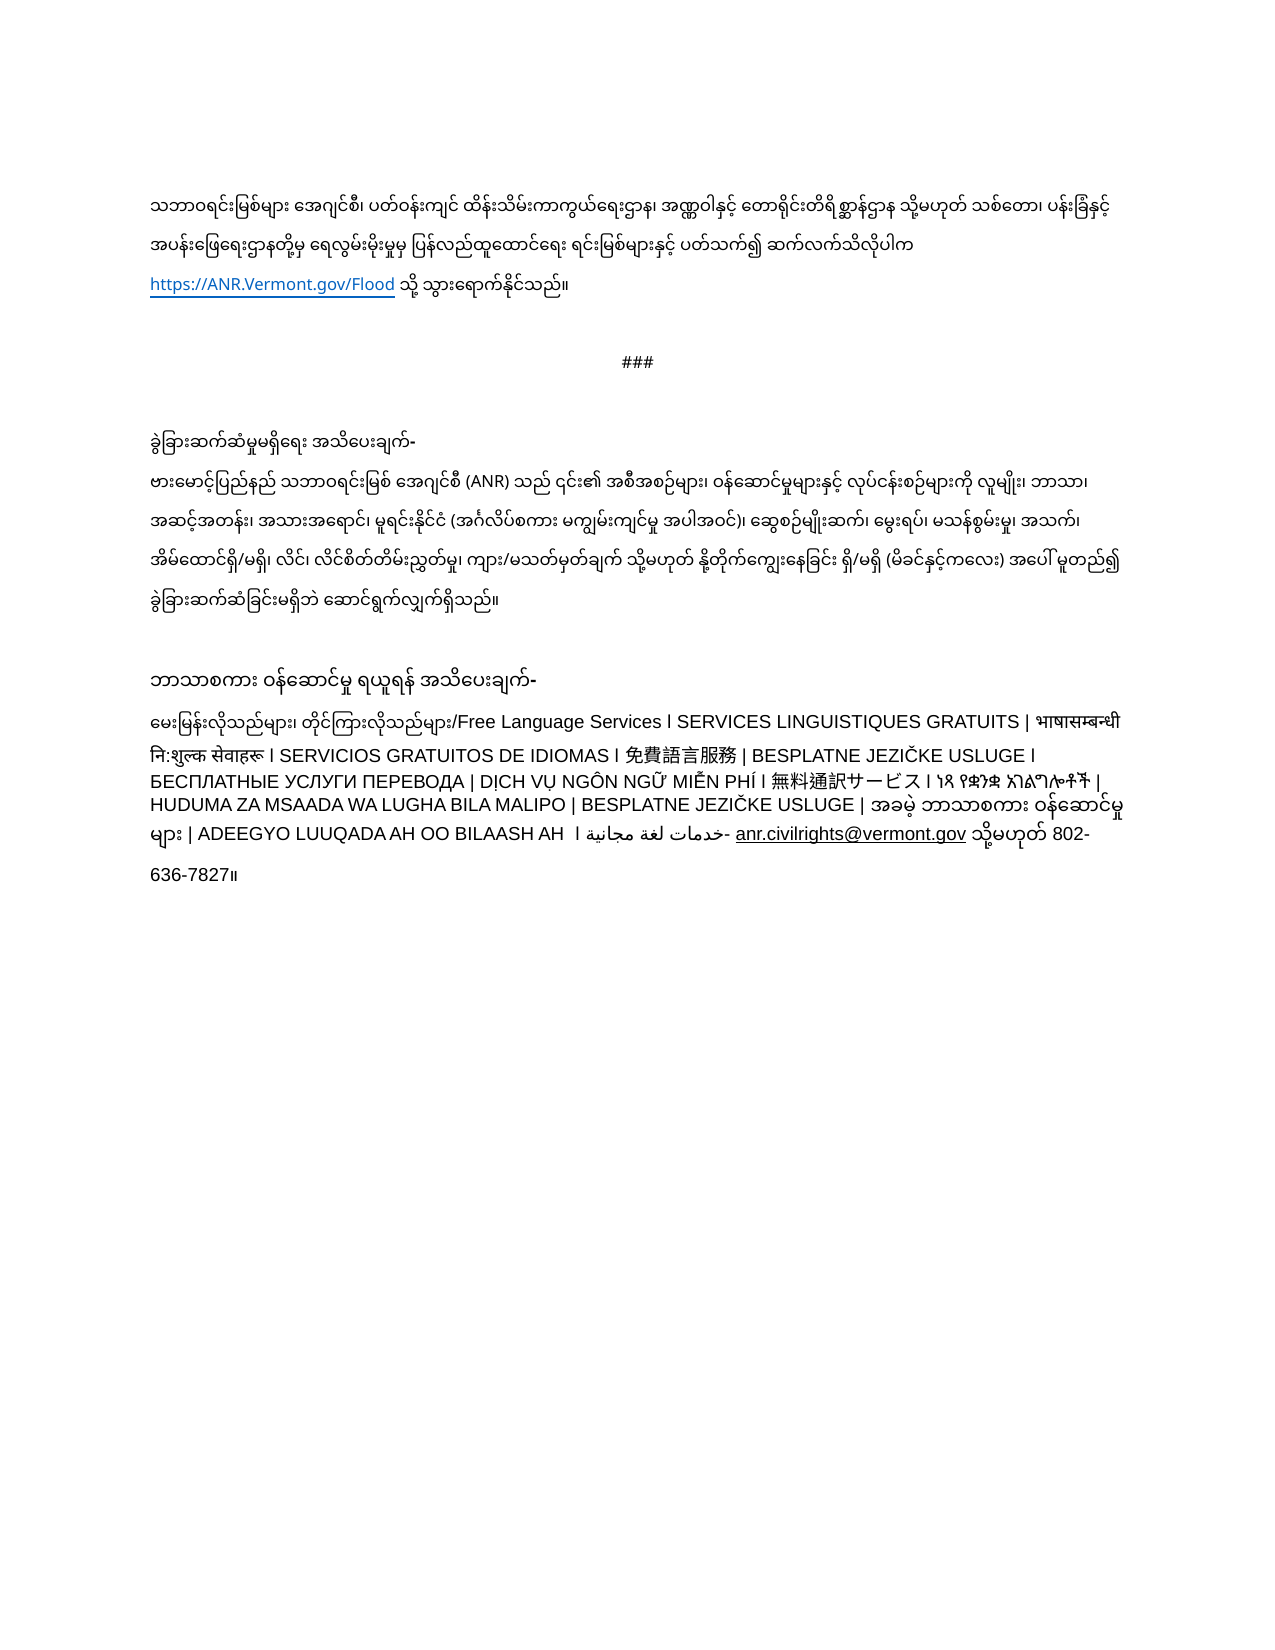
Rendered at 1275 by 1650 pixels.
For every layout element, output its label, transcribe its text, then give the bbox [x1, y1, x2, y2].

text ### [150, 347, 1125, 383]
text သဘာဝရင်းမြစ်များ အေဂျင်စီ၊ ပတ်ဝန်းကျင် ထိန်းသိမ်းကာကွယ်ရေးဌာန၊ အဏ္ဏဝါနှင့် တောရိုင်းတိရိစ္ဆာန်ဌာန သို့မဟုတ် သစ်တော၊ ပန်းခြံနှင့် အပန်းဖြေရေးဌာနတို့မှ ရေလွမ်းမိုးမှုမှ ပြန်လည်ထူထောင်‌‌ရေး ရင်းမြစ်များနှင့် ပတ်သက်၍ ဆက်လက်သိလိုပါက https://ANR.Vermont.gov/Flood သို့ သွားရောက်နိုင်သည်။ [150, 189, 1125, 304]
text မေးမြန်းလိုသည်များ၊ တိုင်ကြားလိုသည်များ/Free Language Services ǀ SERVICES LINGUISTIQUES GRATUITS | भाषासम्बन्धी नि:शुल्क सेवाहरू ǀ SERVICIOS GRATUITOS DE IDIOMAS ǀ 免費語言服務 | BESPLATNE JEZIČKE USLUGE ǀ БЕСПЛАТНЫЕ УСЛУГИ ПЕРЕВОДА | DỊCH VỤ NGÔN NGỮ MIỄN PHÍ ǀ 無料通訳サービス ǀ ነጻ የቋንቋ አገልግሎቶች | HUDUMA ZA MSAADA WA LUGHA BILA MALIPO | BESPLATNE JEZIČKE USLUGE | အခမဲ့ ဘာသာစကား ဝန်ဆောင်မှုများ | ADEEGYO LUUQADA AH OO BILAASH AH ǀ خدمات لغة مجانية- anr.civilrights@vermont.gov သို့မဟုတ် 802-636-7827။ [150, 706, 1125, 897]
text ခွဲခြားဆက်ဆံမှုမရှိရေး အသိပေးချက်- [150, 426, 1125, 462]
text ဘာသာစကား ဝန်ဆောင်မှု ရယူရန် အသိပေးချက်- [150, 662, 1125, 703]
text ဗားမောင့်ပြည်နည် သဘာဝရင်းမြစ် အေဂျင်စီ (ANR) သည် ၎င်း၏ အစီအစဉ်များ၊ ဝန်ဆောင်မှုများနှင့် လုပ်ငန်းစဉ်များကို လူမျိုး၊ ဘာသာ၊ အဆင့်အတန်း၊ အသားအရောင်၊ မူရင်းနိုင်ငံ (အင်္ဂလိပ်စကား မကျွမ်းကျင်မှု အပါအဝင်)၊ ဆွေစဉ်မျိုးဆက်၊ မွေးရပ်၊ မသန်စွမ်းမှု၊ အသက်၊ အိမ်ထောင်ရှိ/မရှိ၊ လိင်၊ လိင်စိတ်တိမ်းညွှတ်မှု၊ ကျား/မသတ်မှတ်ချက် သို့မဟုတ် နို့တိုက်ကျွေးနေခြင်း ရှိ/မရှိ (မိခင်နှင့်ကလေး) အပေါ် မူတည်၍ ခွဲခြားဆက်ဆံခြင်းမရှိဘဲ ဆောင်ရွက်လျှက်ရှိသည်။ [150, 465, 1125, 619]
